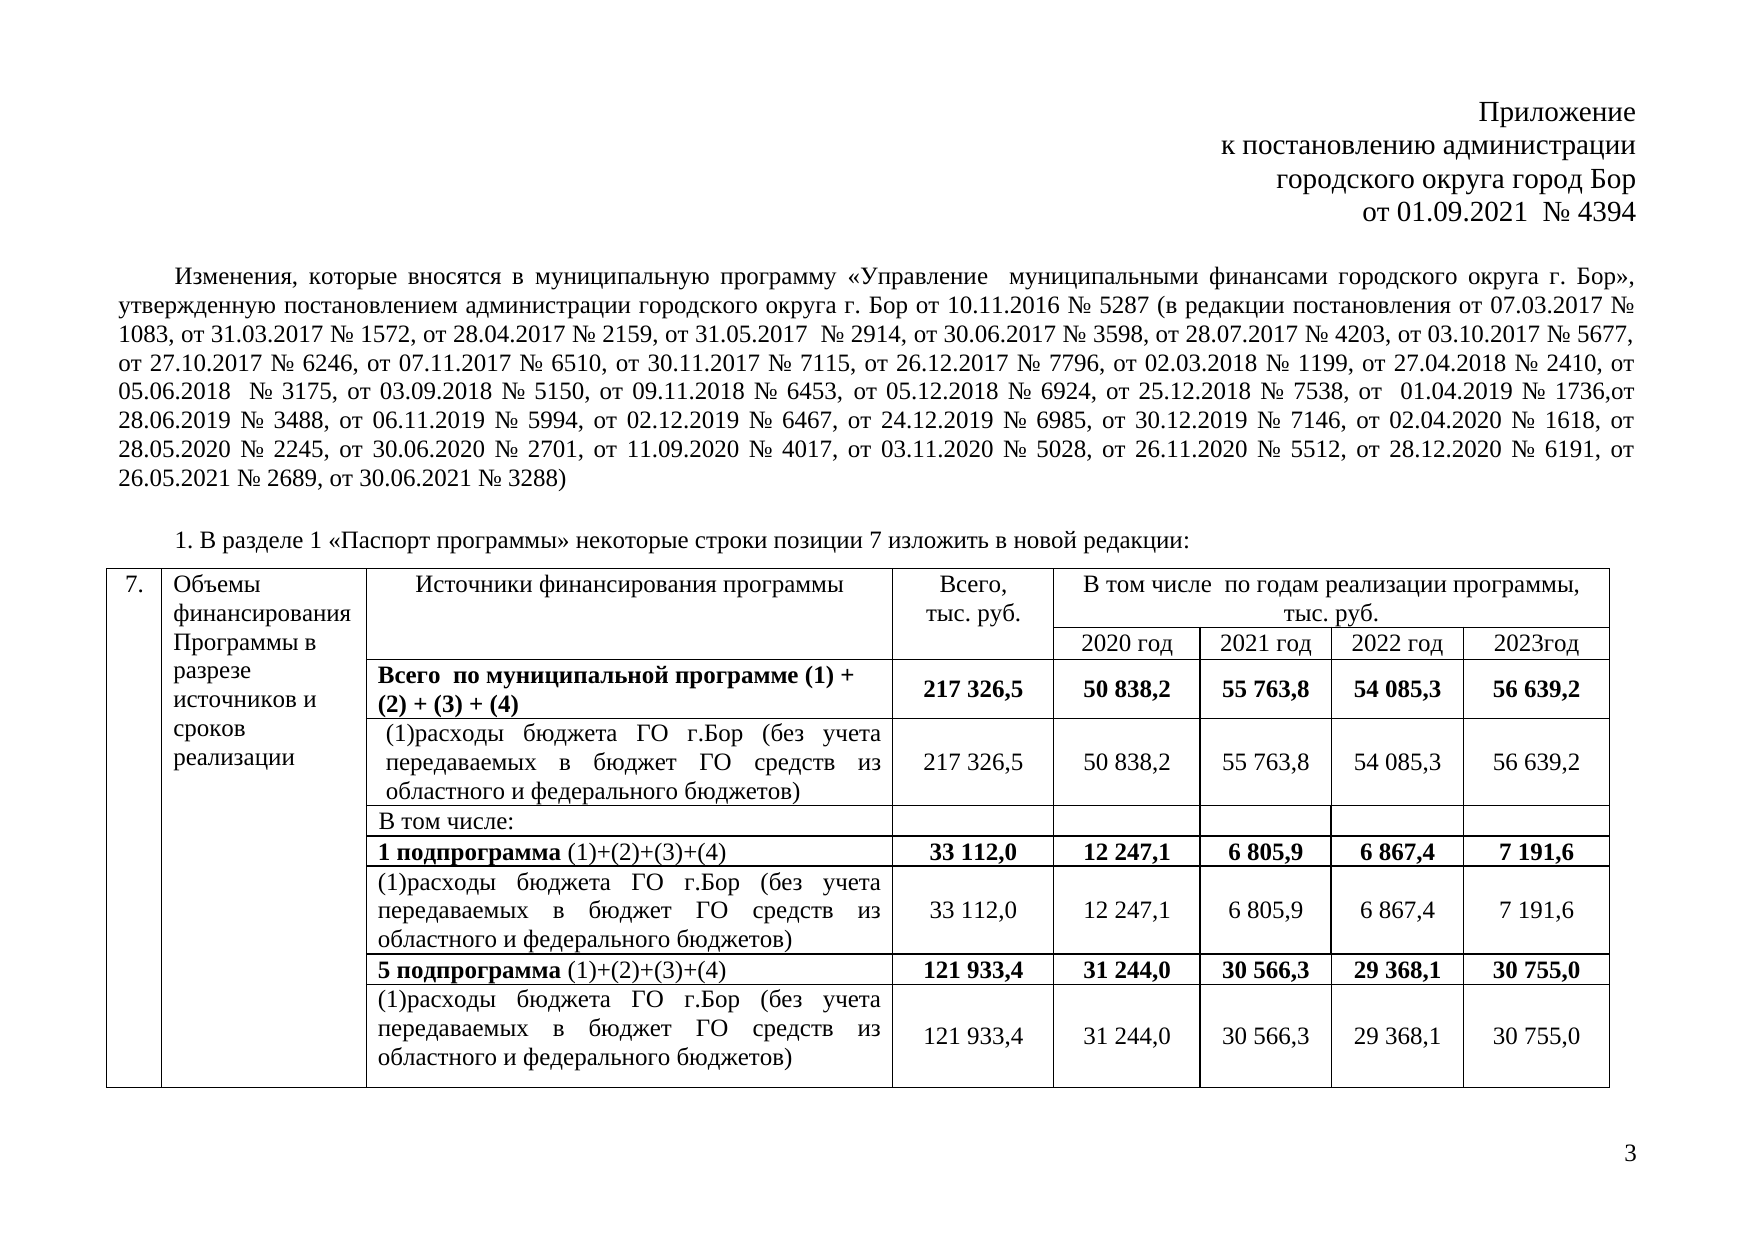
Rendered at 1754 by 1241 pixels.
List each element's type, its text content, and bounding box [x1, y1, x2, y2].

table_cell 217 326,5 [893, 660, 1053, 717]
table_cell 6 805,9 [1201, 837, 1330, 865]
table_cell (1)расходы бюджета ГО г.Бор (без учета передаваемых в бюджет ГО средств из областного и федерального бюджетов) [367, 985, 892, 1087]
table_header В том числе по годам реализации программы, тыс. руб. [1054, 569, 1609, 627]
table_cell [1054, 806, 1199, 835]
table_cell (1)расходы бюджета ГО г.Бор (без учета передаваемых в бюджет ГО средств из областного и федерального бюджетов) [367, 867, 892, 953]
table_cell 6 867,4 [1332, 837, 1463, 865]
table_cell [1464, 806, 1609, 835]
text от 01.09.2021 № 4394 [118, 194, 1636, 228]
table_cell 54 085,3 [1332, 660, 1463, 717]
table_cell 56 639,2 [1464, 660, 1609, 717]
text Изменения, которые вносятся в муниципальную программу «Управление муниципальными финансами городского округа г. Бор», утвержденную постановлением администрации городского округа г. Бор от 10.11.2016 № 5287 (в редакции постановления от 07.03.2017 № 1083, от 31.03.2017 № 1572, от 28.04.2017 № 2159, от 31.05.2017 № 2914, от 30.06.2017 № 3598, от 28.07.2017 № 4203, от 03.10.2017 № 5677, от 27.10.2017 № 6246, от 07.11.2017 № 6510, от 30.11.2017 № 7115, от 26.12.2017 № 7796, от 02.03.2018 № 1199, от 27.04.2018 № 2410, от 05.06.2018 № 3175, от 03.09.2018 № 5150, от 09.11.2018 № 6453, от 05.12.2018 № 6924, от 25.12.2018 № 7538, от 01.04.2019 № 1736,от 28.06.2019 № 3488, от 06.11.2019 № 5994, от 02.12.2019 № 6467, от 24.12.2019 № 6985, от 30.12.2019 № 7146, от 02.04.2020 № 1618, от 28.05.2020 № 2245, от 30.06.2020 № 2701, от 11.09.2020 № 4017, от 03.11.2020 № 5028, от 26.11.2020 № 5512, от 28.12.2020 № 6191, от 26.05.2021 № 2689, от 30.06.2021 № 3288) [118, 261, 1636, 491]
table_cell 29 368,1 [1332, 955, 1463, 983]
table_cell 2023год [1464, 628, 1609, 659]
table_cell 30 755,0 [1464, 985, 1609, 1087]
table_cell 217 326,5 [893, 719, 1053, 805]
table_cell 12 247,1 [1054, 837, 1199, 865]
table_cell 55 763,8 [1201, 660, 1331, 717]
table_cell 30 566,3 [1201, 985, 1331, 1087]
table_cell 33 112,0 [893, 867, 1053, 953]
table_cell [1201, 806, 1330, 835]
table_cell 55 763,8 [1201, 719, 1331, 805]
table_cell 2020 год [1054, 628, 1199, 659]
table_cell 30 566,3 [1201, 955, 1331, 983]
table_cell 31 244,0 [1054, 985, 1199, 1087]
table_cell 56 639,2 [1464, 719, 1609, 805]
table_cell (1)расходы бюджета ГО г.Бор (без учета передаваемых в бюджет ГО средств из областного и федерального бюджетов) [367, 719, 892, 805]
table_cell 50 838,2 [1054, 660, 1199, 717]
table_header Объемы финансирования Программы в разрезе источников и сроков реализации [162, 569, 366, 1087]
table_cell 7 191,6 [1464, 837, 1609, 865]
table_cell 121 933,4 [893, 985, 1053, 1087]
table_cell 31 244,0 [1054, 955, 1199, 983]
table_cell 2021 год [1201, 628, 1331, 659]
table_cell [1332, 806, 1463, 835]
table_cell 121 933,4 [893, 955, 1053, 983]
table_cell [893, 806, 1053, 835]
table_header 7. [107, 569, 161, 1087]
table_cell 2022 год [1332, 628, 1463, 659]
text городского округа город Бор [118, 161, 1636, 194]
table_cell 5 подпрограмма (1)+(2)+(3)+(4) [367, 955, 892, 983]
table_cell 54 085,3 [1332, 719, 1463, 805]
table_cell 29 368,1 [1332, 985, 1463, 1087]
table_header Источники финансирования программы [367, 569, 892, 659]
table_cell 50 838,2 [1054, 719, 1199, 805]
table_cell 33 112,0 [893, 837, 1053, 865]
table_cell 1 подпрограмма (1)+(2)+(3)+(4) [367, 837, 892, 865]
table_header Всего, тыс. руб. [893, 569, 1053, 659]
table_cell 12 247,1 [1054, 867, 1199, 953]
table_cell 7 191,6 [1464, 867, 1609, 953]
table_cell 6 805,9 [1201, 867, 1330, 953]
table_cell В том числе: [367, 806, 892, 835]
text Приложение к постановлению администрации [118, 94, 1636, 161]
table_cell 6 867,4 [1332, 867, 1463, 953]
text 1. В разделе 1 «Паспорт программы» некоторые строки позиции 7 изложить в новой редакции: [118, 525, 1636, 554]
table_cell 30 755,0 [1464, 955, 1609, 983]
table_cell Всего по муниципальной программе (1) + (2) + (3) + (4) [367, 660, 892, 717]
